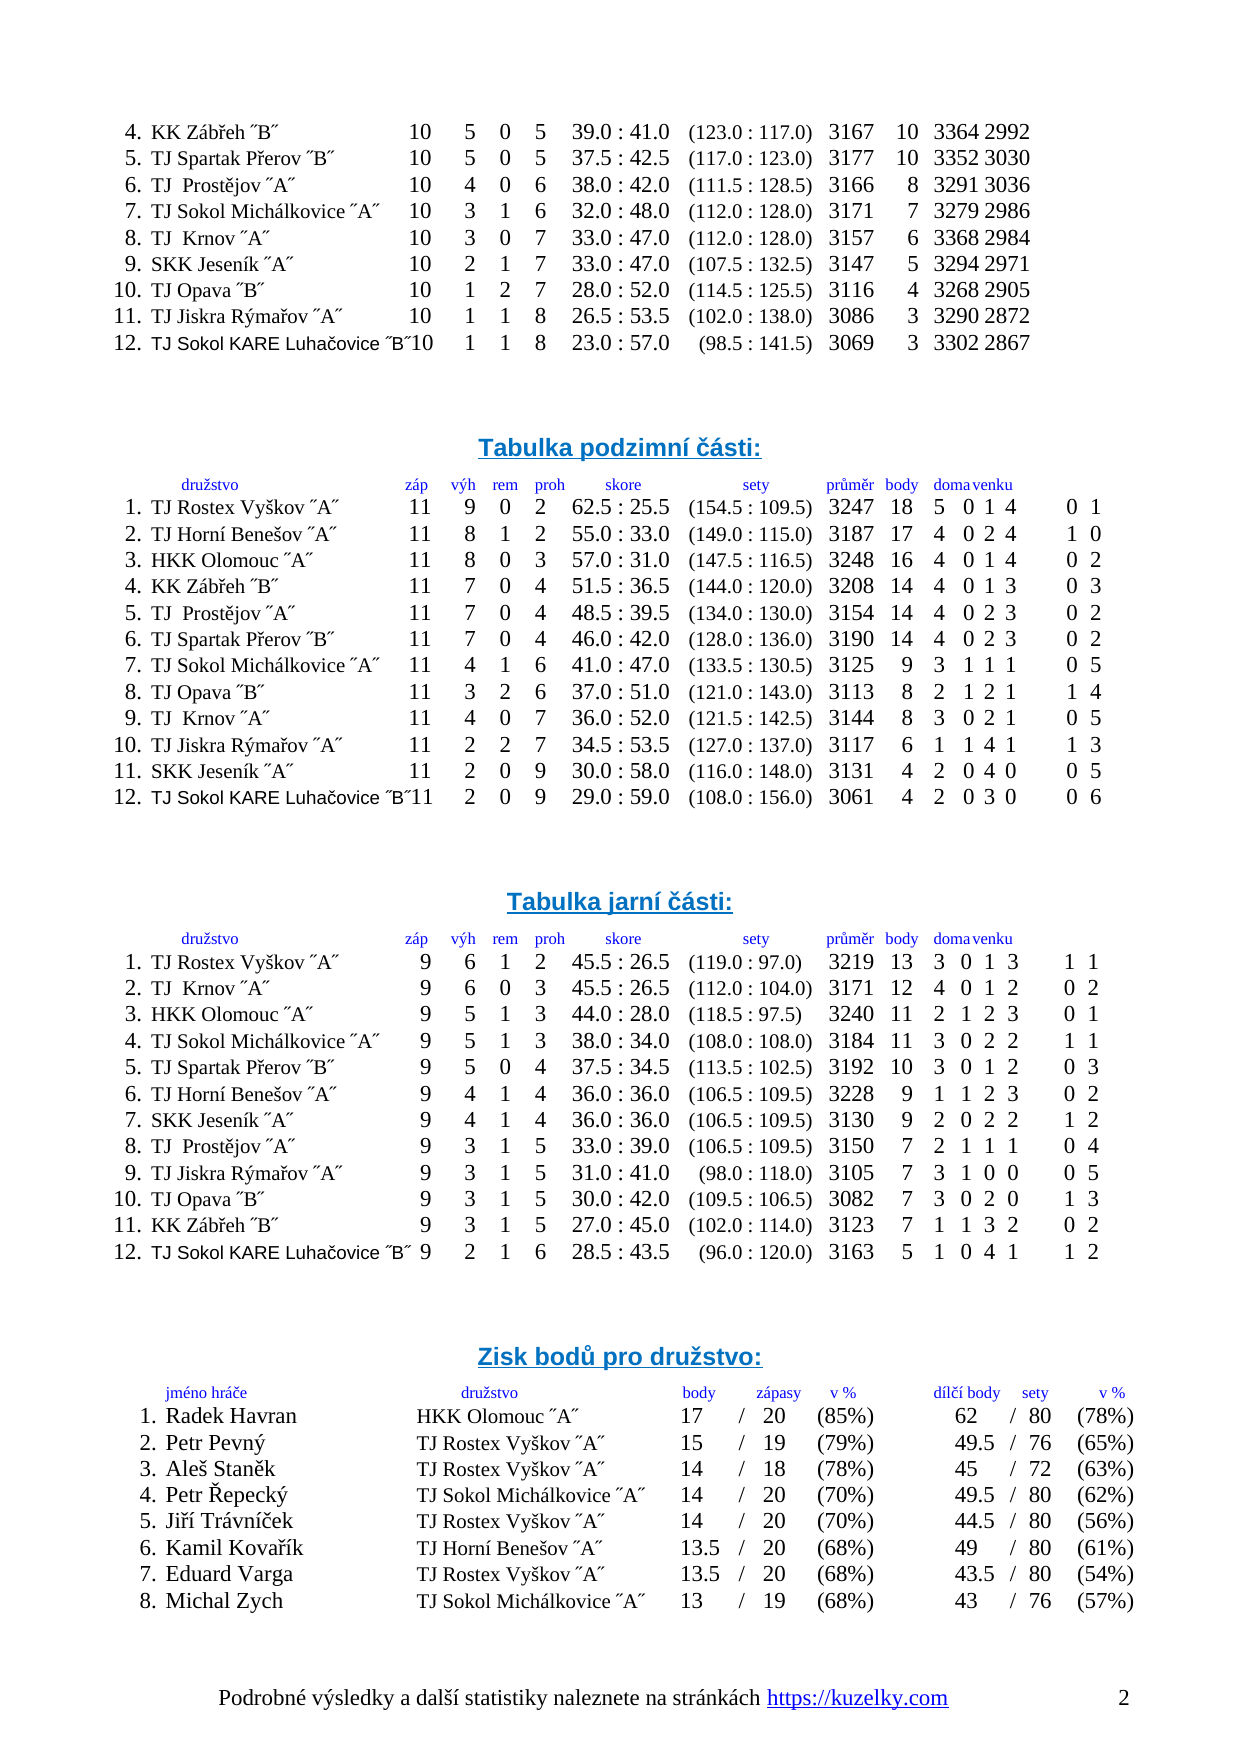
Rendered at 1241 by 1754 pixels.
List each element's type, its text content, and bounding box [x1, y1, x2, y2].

text 12. TJ Sokol KARE Luhačovice ˝B˝ 10 1 1 8 23.0 : 57.0 (98.5 : 141.5) 3069 3 3302 2867 [106, 329, 1134, 355]
text družstvo záp výh rem proh skore sety průměr body doma venku [106, 474, 1134, 493]
text 9. SKK Jeseník ˝A˝ 10 2 1 7 33.0 : 47.0 (107.5 : 132.5) 3147 5 3294 2971 [106, 250, 1134, 276]
text 1. Radek Havran HKK Olomouc ˝A˝ 17 / 20 (85%) 62 / 80 (78%) [106, 1402, 1134, 1428]
text 10. TJ Opava ˝B˝ 10 1 2 7 28.0 : 52.0 (114.5 : 125.5) 3116 4 3268 2905 [106, 276, 1134, 303]
text jméno hráče družstvo body zápasy v % dílčí body sety v % [106, 1383, 1134, 1402]
text 7. SKK Jeseník ˝A˝ 9 4 1 4 36.0 : 36.0 (106.5 : 109.5) 3130 9 2 0 2 2 1 2 [106, 1106, 1134, 1132]
text 9. TJ Krnov ˝A˝ 11 4 0 7 36.0 : 52.0 (121.5 : 142.5) 3144 8 3 0 2 1 0 5 [106, 704, 1134, 731]
text 6. Kamil Kovařík TJ Horní Benešov ˝A˝ 13.5 / 20 (68%) 49 / 80 (61%) [106, 1534, 1134, 1560]
text 6. TJ Horní Benešov ˝A˝ 9 4 1 4 36.0 : 36.0 (106.5 : 109.5) 3228 9 1 1 2 3 0 2 [106, 1079, 1134, 1106]
text 5. Jiří Trávníček TJ Rostex Vyškov ˝A˝ 14 / 20 (70%) 44.5 / 80 (56%) [106, 1508, 1134, 1534]
text 11. KK Zábřeh ˝B˝ 9 3 1 5 27.0 : 45.0 (102.0 : 114.0) 3123 7 1 1 3 2 0 2 [106, 1211, 1134, 1238]
text 5. TJ Spartak Přerov ˝B˝ 10 5 0 5 37.5 : 42.5 (117.0 : 123.0) 3177 10 3352 3030 [106, 144, 1134, 171]
text 7. TJ Sokol Michálkovice ˝A˝ 11 4 1 6 41.0 : 47.0 (133.5 : 130.5) 3125 9 3 1 1 1 0 5 [106, 652, 1134, 678]
text 8. Michal Zych TJ Sokol Michálkovice ˝A˝ 13 / 19 (68%) 43 / 76 (57%) [106, 1587, 1134, 1613]
text 10. TJ Opava ˝B˝ 9 3 1 5 30.0 : 42.0 (109.5 : 106.5) 3082 7 3 0 2 0 1 3 [106, 1185, 1134, 1211]
text 4. KK Zábřeh ˝B˝ 10 5 0 5 39.0 : 41.0 (123.0 : 117.0) 3167 10 3364 2992 [106, 118, 1134, 144]
text 6. TJ Prostějov ˝A˝ 10 4 0 6 38.0 : 42.0 (111.5 : 128.5) 3166 8 3291 3036 [106, 171, 1134, 197]
text 11. TJ Jiskra Rýmařov ˝A˝ 10 1 1 8 26.5 : 53.5 (102.0 : 138.0) 3086 3 3290 2872 [106, 303, 1134, 329]
text 5. TJ Spartak Přerov ˝B˝ 9 5 0 4 37.5 : 34.5 (113.5 : 102.5) 3192 10 3 0 1 2 0 3 [106, 1053, 1134, 1079]
text Tabulka jarní části: [94, 887, 1145, 916]
text 1. TJ Rostex Vyškov ˝A˝ 11 9 0 2 62.5 : 25.5 (154.5 : 109.5) 3247 18 5 0 1 4 0 1 [106, 493, 1134, 520]
text 7. TJ Sokol Michálkovice ˝A˝ 10 3 1 6 32.0 : 48.0 (112.0 : 128.0) 3171 7 3279 2986 [106, 197, 1134, 223]
text 4. Petr Řepecký TJ Sokol Michálkovice ˝A˝ 14 / 20 (70%) 49.5 / 80 (62%) [106, 1481, 1134, 1508]
text 12. TJ Sokol KARE Luhačovice ˝B˝ 11 2 0 9 29.0 : 59.0 (108.0 : 156.0) 3061 4 2 0 3 0 0 6 [106, 783, 1134, 810]
text 11. SKK Jeseník ˝A˝ 11 2 0 9 30.0 : 58.0 (116.0 : 148.0) 3131 4 2 0 4 0 0 5 [106, 757, 1134, 783]
text 10. TJ Jiskra Rýmařov ˝A˝ 11 2 2 7 34.5 : 53.5 (127.0 : 137.0) 3117 6 1 1 4 1 1 3 [106, 731, 1134, 757]
text 8. TJ Prostějov ˝A˝ 9 3 1 5 33.0 : 39.0 (106.5 : 109.5) 3150 7 2 1 1 1 0 4 [106, 1132, 1134, 1159]
text 5. TJ Prostějov ˝A˝ 11 7 0 4 48.5 : 39.5 (134.0 : 130.0) 3154 14 4 0 2 3 0 2 [106, 599, 1134, 625]
text 3. Aleš Staněk TJ Rostex Vyškov ˝A˝ 14 / 18 (78%) 45 / 72 (63%) [106, 1455, 1134, 1481]
text 1. TJ Rostex Vyškov ˝A˝ 9 6 1 2 45.5 : 26.5 (119.0 : 97.0) 3219 13 3 0 1 3 1 1 [106, 948, 1134, 974]
text družstvo záp výh rem proh skore sety průměr body doma venku [106, 929, 1134, 948]
text 2. Petr Pevný TJ Rostex Vyškov ˝A˝ 15 / 19 (79%) 49.5 / 76 (65%) [106, 1428, 1134, 1455]
text 4. TJ Sokol Michálkovice ˝A˝ 9 5 1 3 38.0 : 34.0 (108.0 : 108.0) 3184 11 3 0 2 2 1 1 [106, 1027, 1134, 1053]
text Tabulka podzimní části: [94, 433, 1145, 462]
text 8. TJ Opava ˝B˝ 11 3 2 6 37.0 : 51.0 (121.0 : 143.0) 3113 8 2 1 2 1 1 4 [106, 678, 1134, 704]
text 2. TJ Krnov ˝A˝ 9 6 0 3 45.5 : 26.5 (112.0 : 104.0) 3171 12 4 0 1 2 0 2 [106, 974, 1134, 1001]
text 9. TJ Jiskra Rýmařov ˝A˝ 9 3 1 5 31.0 : 41.0 (98.0 : 118.0) 3105 7 3 1 0 0 0 5 [106, 1159, 1134, 1185]
text 3. HKK Olomouc ˝A˝ 11 8 0 3 57.0 : 31.0 (147.5 : 116.5) 3248 16 4 0 1 4 0 2 [106, 546, 1134, 572]
text 12. TJ Sokol KARE Luhačovice ˝B˝ 9 2 1 6 28.5 : 43.5 (96.0 : 120.0) 3163 5 1 0 4 1 1 2 [106, 1238, 1134, 1264]
text 7. Eduard Varga TJ Rostex Vyškov ˝A˝ 13.5 / 20 (68%) 43.5 / 80 (54%) [106, 1560, 1134, 1587]
text 8. TJ Krnov ˝A˝ 10 3 0 7 33.0 : 47.0 (112.0 : 128.0) 3157 6 3368 2984 [106, 223, 1134, 250]
text 3. HKK Olomouc ˝A˝ 9 5 1 3 44.0 : 28.0 (118.5 : 97.5) 3240 11 2 1 2 3 0 1 [106, 1001, 1134, 1027]
text 6. TJ Spartak Přerov ˝B˝ 11 7 0 4 46.0 : 42.0 (128.0 : 136.0) 3190 14 4 0 2 3 0 2 [106, 625, 1134, 652]
text 2. TJ Horní Benešov ˝A˝ 11 8 1 2 55.0 : 33.0 (149.0 : 115.0) 3187 17 4 0 2 4 1 0 [106, 520, 1134, 546]
text Zisk bodů pro družstvo: [94, 1342, 1145, 1371]
text 4. KK Zábřeh ˝B˝ 11 7 0 4 51.5 : 36.5 (144.0 : 120.0) 3208 14 4 0 1 3 0 3 [106, 572, 1134, 599]
